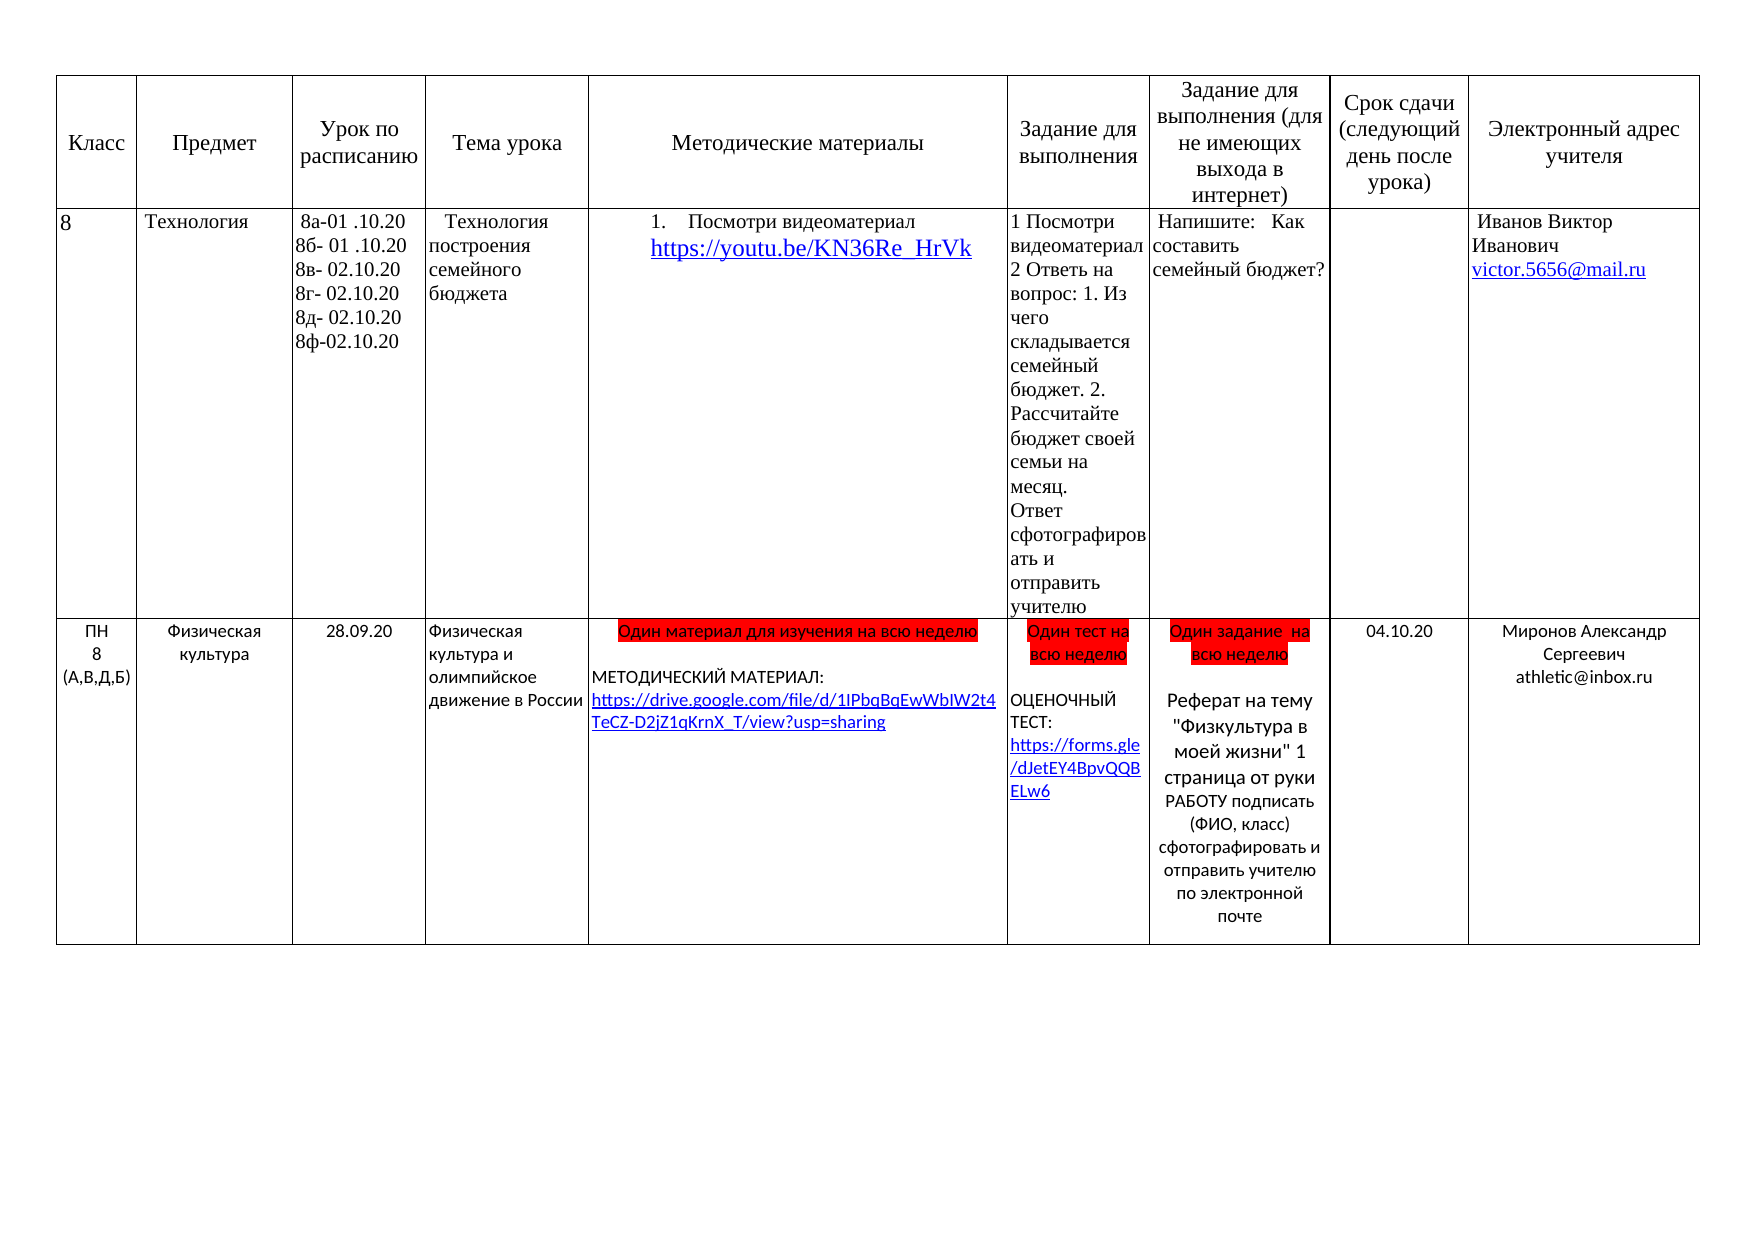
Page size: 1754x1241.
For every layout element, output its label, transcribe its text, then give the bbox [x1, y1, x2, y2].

table_cell Посмотри видеоматериал https://youtu.be/KN36Re_HrVk https://youtu.be/KN36Re_HrVk [589, 209, 1007, 618]
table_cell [426, 619, 588, 944]
table_cell 1 Посмотри видеоматериал 2 Ответь на вопрос: 1. Из чего складывается семейный бюджет. 2. Рассчитайте бюджет своей семьи на месяц. Ответ сфотографировать и отправить учителю [1008, 209, 1149, 618]
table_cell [1150, 619, 1329, 944]
table_cell [1331, 209, 1468, 618]
table_cell 28.09.20 [293, 619, 425, 944]
table_header Электронный адрес учителя [1469, 76, 1699, 208]
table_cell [1008, 619, 1149, 944]
table_header Методические материалы [589, 76, 1007, 208]
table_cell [589, 619, 1007, 944]
table_cell Физическая культура [137, 619, 292, 944]
table_header Задание для выполнения [1008, 76, 1149, 208]
table_header Задание для выполнения (для не имеющих выхода в интернет) [1150, 76, 1329, 208]
table_cell ПН 8 (А,В,Д,Б) [57, 619, 136, 944]
table_cell 04.10.20 [1331, 619, 1468, 944]
table_cell Напишите: Как составить семейный бюджет? [1150, 209, 1329, 618]
table_cell Технология [137, 209, 292, 618]
table_cell Технология построения семейного бюджета [426, 209, 588, 618]
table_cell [1469, 619, 1699, 944]
table_cell 8 [57, 209, 136, 618]
table_cell Иванов Виктор Иванович victor.5656@mail.ru [1469, 209, 1699, 618]
table_header Предмет [137, 76, 292, 208]
table_cell 8а-01 .10.20 8б- 01 .10.20 8в- 02.10.20 8г- 02.10.20 8д- 02.10.20 8ф-02.10.20 [293, 209, 425, 618]
table_header Класс [57, 76, 136, 208]
table_header Срок сдачи (следующий день после урока) [1331, 76, 1468, 208]
table_header Урок по расписанию [293, 76, 425, 208]
table_header Тема урока [426, 76, 588, 208]
